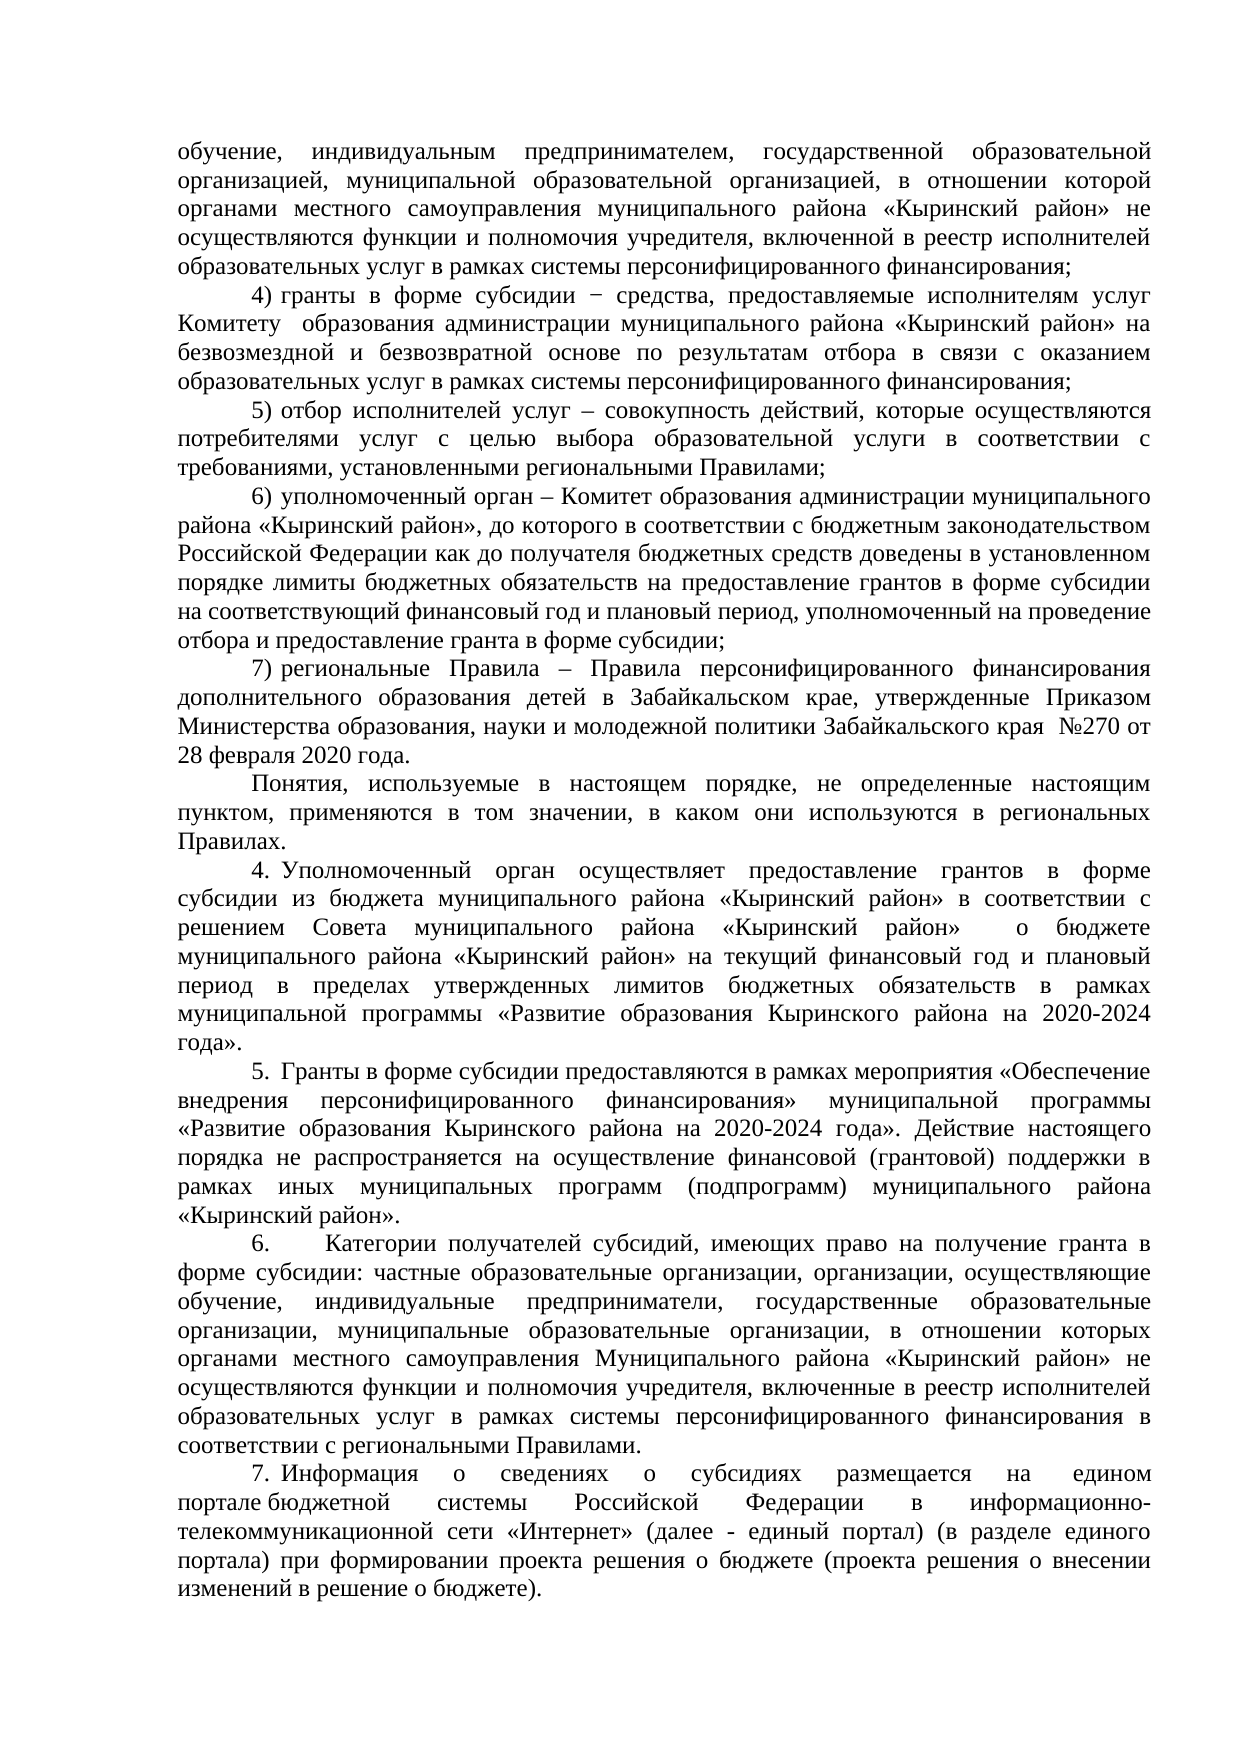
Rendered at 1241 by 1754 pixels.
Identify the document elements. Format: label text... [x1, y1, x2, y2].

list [177, 136, 1152, 280]
list региональные Правила – Правила персонифицированного финансирования дополнительного образования детей в Забайкальском крае, утвержденные Приказом Министерства образования, науки и молодежной политики Забайкальского края №270 от 28 февраля 2020 года. [177, 653, 1152, 768]
list гранты в форме субсидии − средства, предоставляемые исполнителям услуг Комитету образования администрации муниципального района «Кыринский район» на безвозмездной и безвозвратной основе по результатам отбора в связи с оказанием образовательных услуг в рамках системы персонифицированного финансирования; [177, 280, 1152, 395]
list Категории получателей субсидий, имеющих право на получение гранта в форме субсидии: частные образовательные организации, организации, осуществляющие обучение, индивидуальные предприниматели, государственные образовательные организации, муниципальные образовательные организации, в отношении которых органами местного самоуправления Муниципального района «Кыринский район» не осуществляются функции и полномочия учредителя, включенные в реестр исполнителей образовательных услуг в рамках системы персонифицированного финансирования в соответствии с региональными Правилами. [177, 1228, 1152, 1458]
text Понятия, используемые в настоящем порядке, не определенные настоящим пунктом, применяются в том значении, в каком они используются в региональных Правилах. [177, 768, 1152, 855]
list Информация о сведениях о субсидиях размещается на едином портале бюджетной системы Российской Федерации в информационно-телекоммуникационной сети «Интернет» (далее - единый портал) (в разделе единого портала) при формировании проекта решения о бюджете (проекта решения о внесении изменений в решение о бюджете). [177, 1573, 1152, 1602]
list Гранты в форме субсидии предоставляются в рамках мероприятия «Обеспечение внедрения персонифицированного финансирования» муниципальной программы «Развитие образования Кыринского района на 2020-2024 года». Действие настоящего порядка не распространяется на осуществление финансовой (грантовой) поддержки в рамках иных муниципальных программ (подпрограмм) муниципального района «Кыринский район». [177, 1056, 1152, 1228]
list уполномоченный орган – Комитет образования администрации муниципального района «Кыринский район», до которого в соответствии с бюджетным законодательством Российской Федерации как до получателя бюджетных средств доведены в установленном порядке лимиты бюджетных обязательств на предоставление грантов в форме субсидии на соответствующий финансовый год и плановый период, уполномоченный на проведение отбора и предоставление гранта в форме субсидии; [177, 481, 1152, 653]
list Информация о сведениях о субсидиях размещается на едином портале бюджетной системы Российской Федерации в информационно-телекоммуникационной сети «Интернет» (далее - единый портал) (в разделе единого портала) при формировании проекта решения о бюджете (проекта решения о внесении изменений в решение о бюджете). [177, 1458, 1152, 1516]
list отбор исполнителей услуг – совокупность действий, которые осуществляются потребителями услуг с целью выбора образовательной услуги в соответствии с требованиями, установленными региональными Правилами; [177, 395, 1152, 481]
list Уполномоченный орган осуществляет предоставление грантов в форме субсидии из бюджета муниципального района «Кыринский район» в соответствии с решением Совета муниципального района «Кыринский район» о бюджете муниципального района «Кыринский район» на текущий финансовый год и плановый период в пределах утвержденных лимитов бюджетных обязательств в рамках муниципальной программы «Развитие образования Кыринского района на 2020-2024 года». [177, 855, 1152, 1056]
